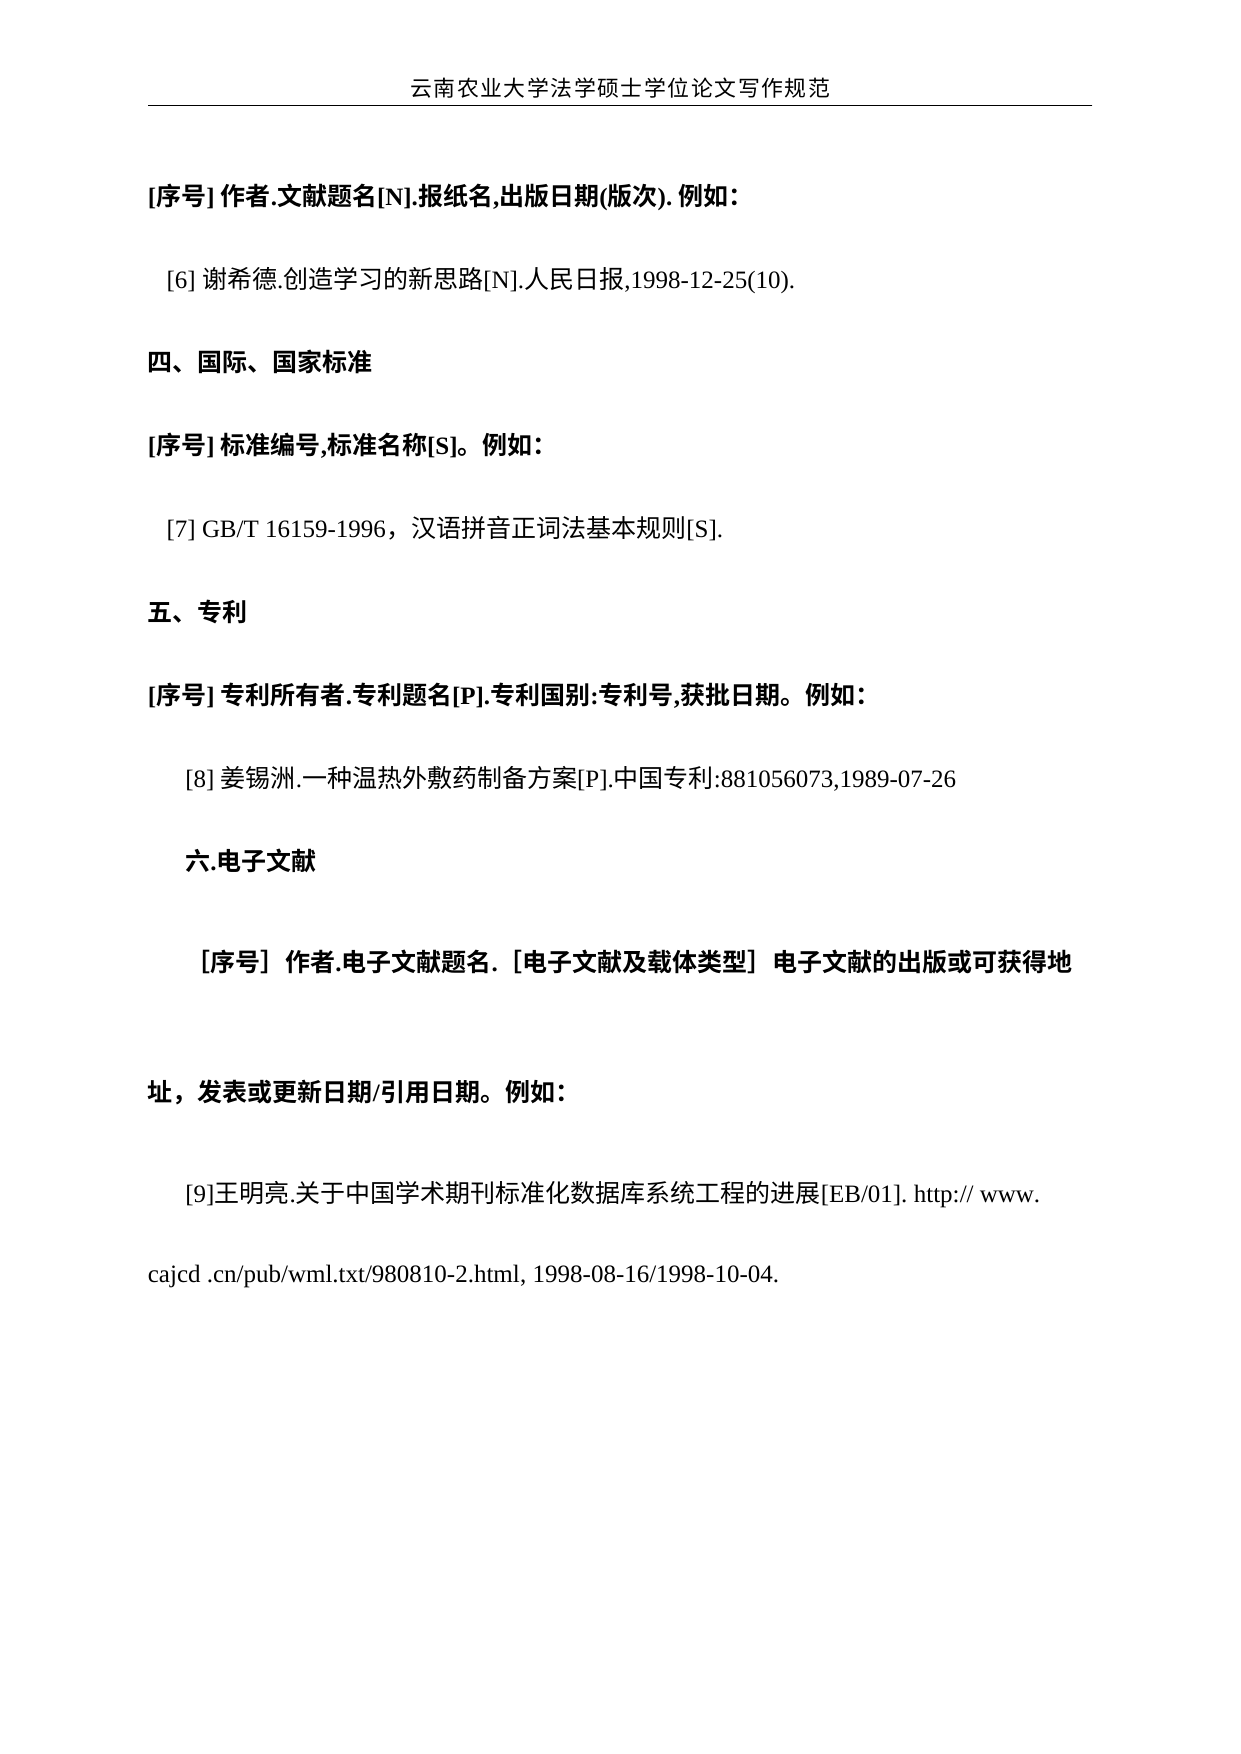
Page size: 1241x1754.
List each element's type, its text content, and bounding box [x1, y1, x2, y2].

text [8] 姜锡洲.一种温热外敷药制备方案[P].中国专利:881056073, [148, 744, 1092, 809]
text 五、专利 [148, 578, 1092, 643]
text [序号] 专利所有者.专利题名[P].专利国别:专利号,获批日期。例如： [148, 661, 1092, 726]
text [9]王明亮.关于中国学术期刊标准化数据库系统工程的进展[EB/01]. http:// www. cajcd .cn/pub/wml.txt/980810-2.html, /. [148, 1159, 1092, 1289]
text 六.电子文献 [148, 827, 1092, 892]
text ［序号］作者.电子文献题名.［电子文献及载体类型］电子文献的出版或可获得地址，发表或更新日期/引用日期。例如： [148, 928, 1092, 1123]
text [7] GB/T 16159-1996，汉语拼音正词法基本规则[S]. [148, 494, 1092, 559]
text [序号] 作者.文献题名[N].报纸名,出版日期(版次). 例如： [148, 162, 1092, 227]
text [6] 谢希德.创造学习的新思路[N].人民日报,(10). [148, 245, 1092, 310]
text [序号] 标准编号,标准名称[S]。例如： [148, 411, 1092, 476]
text 四、国际、国家标准 [148, 328, 1092, 393]
